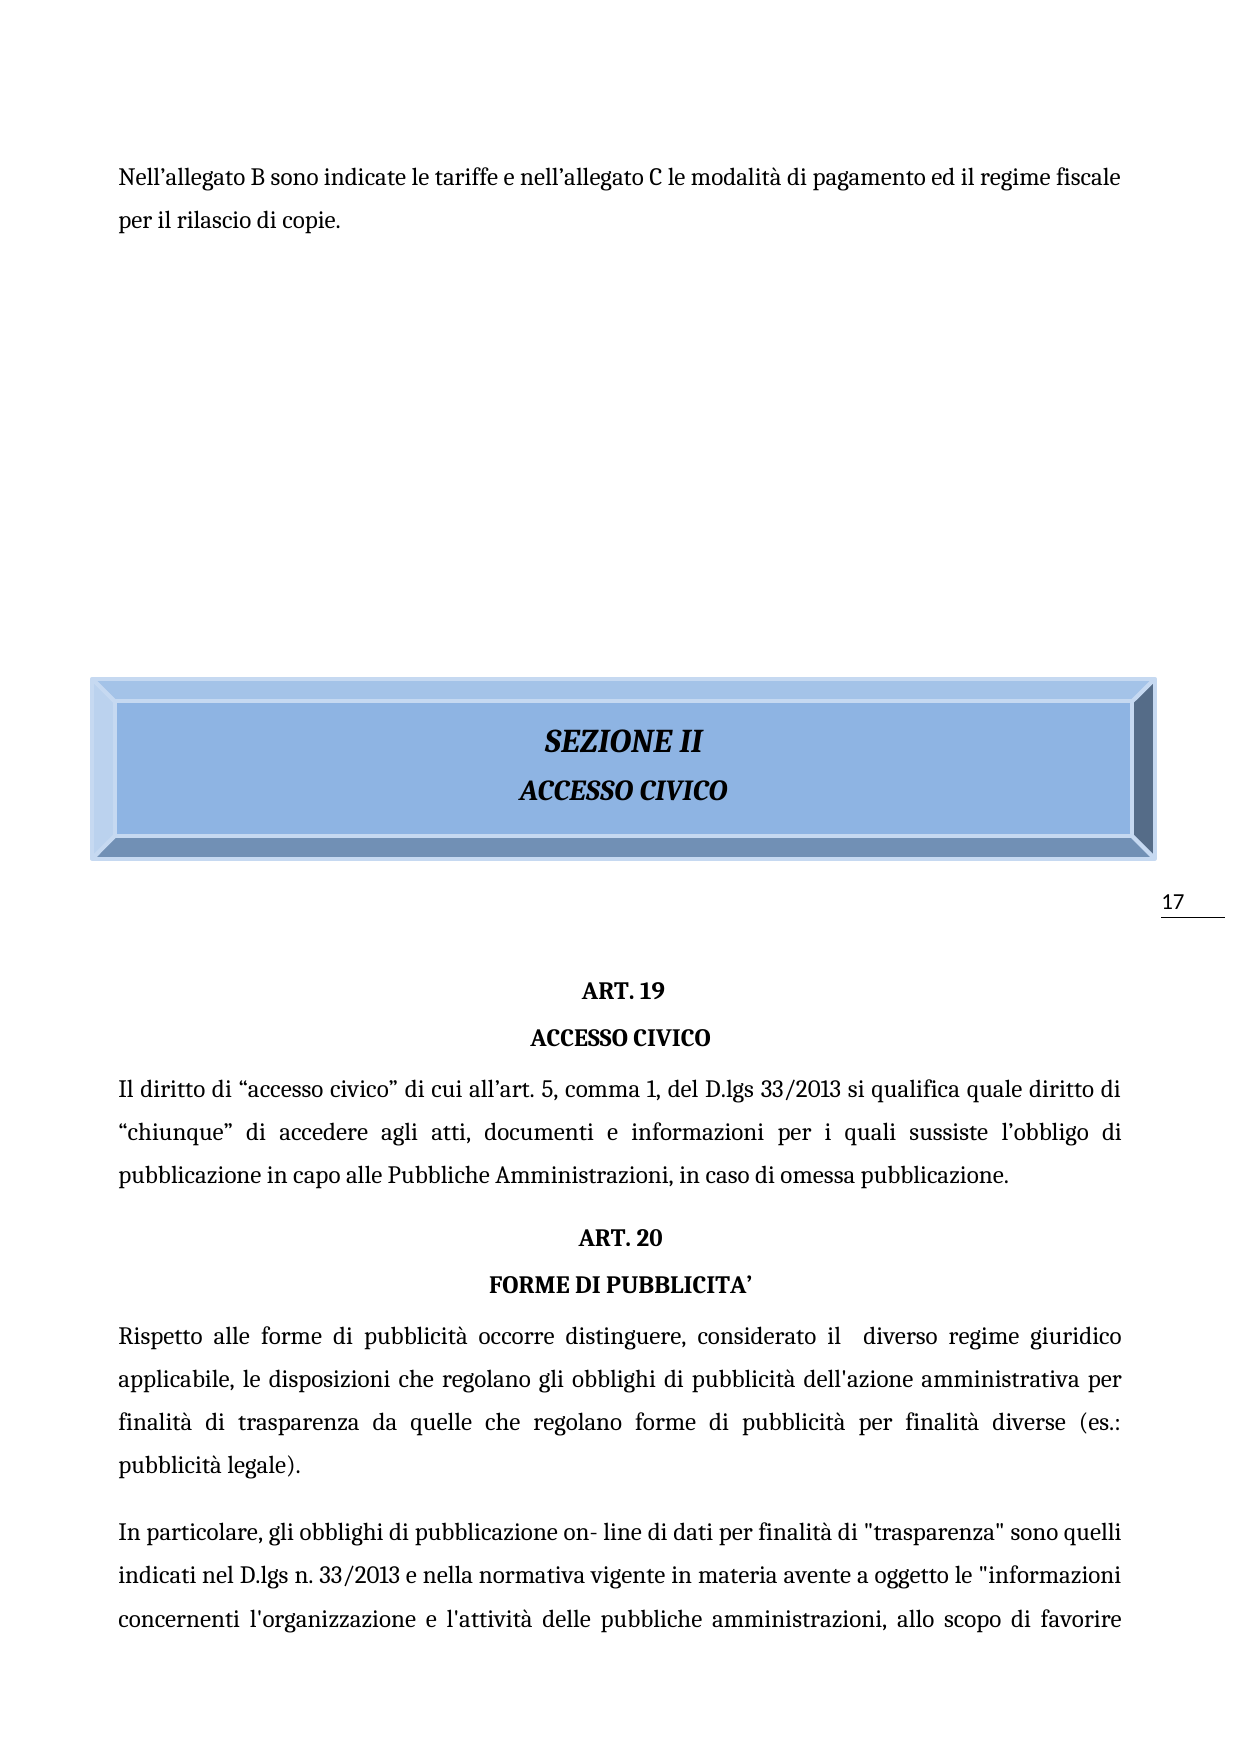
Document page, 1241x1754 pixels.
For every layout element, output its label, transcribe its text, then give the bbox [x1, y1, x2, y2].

text ART. 19 [118, 981, 1123, 1004]
text Il diritto di “accesso civico” di cui all’art. 5, comma 1, del D.lgs 33/2013 si qualifica quale diritto di “chiunque” di accedere agli atti, documenti e informazioni per i quali sussiste l’obbligo di pubblicazione in capo alle Pubbliche Amministrazioni, in caso di omessa pubblicazione. [118, 1075, 1123, 1190]
text FORME DI PUBBLICITA’ [118, 1274, 1123, 1298]
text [118, 1518, 1123, 1633]
text ACCESSO CIVICO [118, 1027, 1123, 1051]
text Nell’allegato B sono indicate le tariffe e nell’allegato C le modalità di pagamento ed il regime fiscale per il rilascio di copie. [118, 162, 1123, 234]
text Rispetto alle forme di pubblicità occorre distinguere, considerato il diverso regime giuridico applicabile, le disposizioni che regolano gli obblighi di pubblicità dell'azione amministrativa per finalità di trasparenza da quelle che regolano forme di pubblicità per finalità diverse (es.: pubblicità legale). [118, 1322, 1123, 1480]
text ART. 20 [118, 1227, 1123, 1251]
